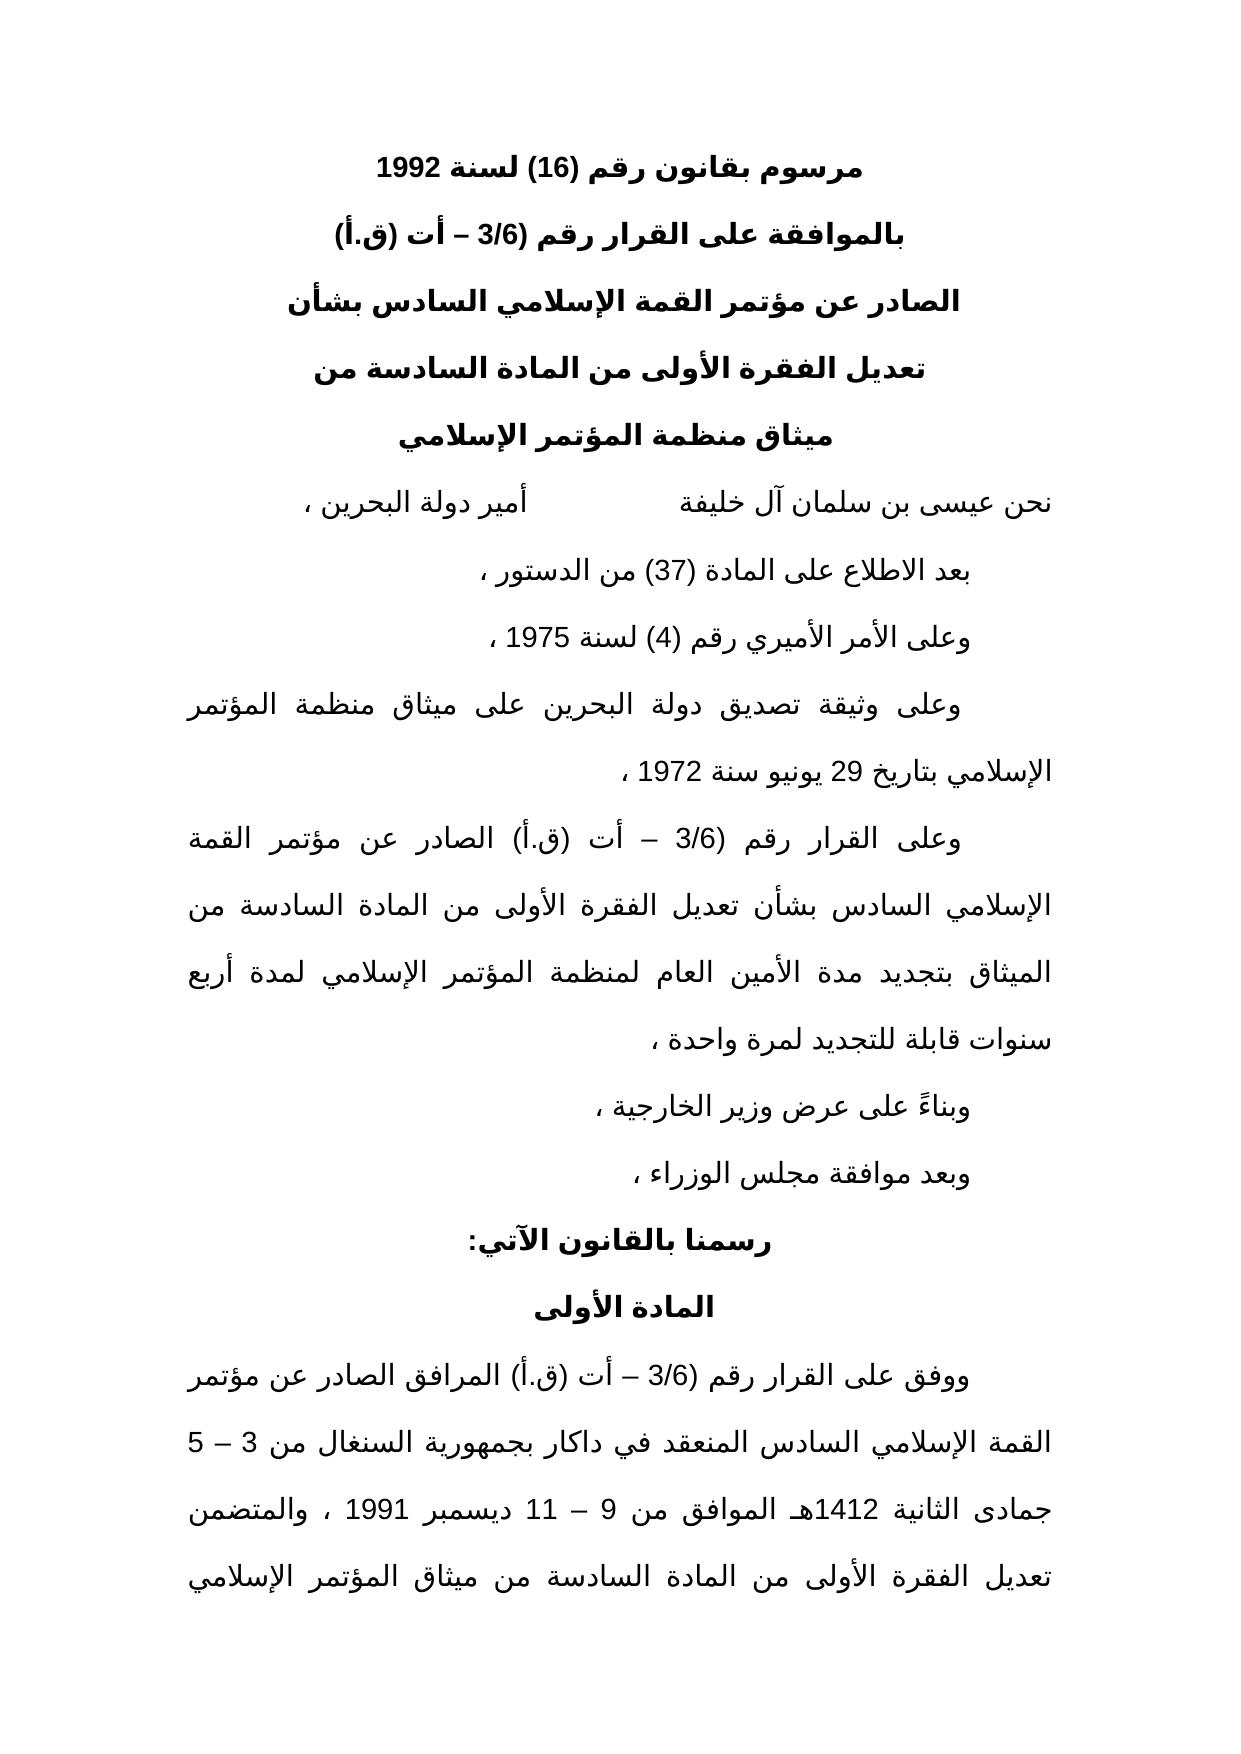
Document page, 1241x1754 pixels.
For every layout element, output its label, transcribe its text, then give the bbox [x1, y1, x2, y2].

text رسمنا بالقانون الآتي: [187, 1223, 1053, 1257]
text تعديل الفقرة الأولى من المادة السادسة من [187, 351, 1053, 385]
text وعلى القرار رقم (3/6 – أت (ق.أ) الصادر عن مؤتمر القمة الإسلامي السادس بشأن تعديل الفقرة الأولى من المادة السادسة من الميثاق بتجديد مدة الأمين العام لمنظمة المؤتمر الإسلامي لمدة أربع سنوات قابلة للتجديد لمرة واحدة ، [187, 821, 1053, 1056]
text بعد الاطلاع على المادة (37) من الدستور ، [187, 552, 1053, 586]
text وبعد موافقة مجلس الوزراء ، [187, 1156, 1053, 1190]
text بالموافقة على القرار رقم (3/6 – أت (ق.أ) [187, 217, 1053, 251]
text نحن عيسى بن سلمان آل خليفة أمير دولة البحرين ، [187, 485, 1053, 519]
text وعلى وثيقة تصديق دولة البحرين على ميثاق منظمة المؤتمر الإسلامي بتاريخ 29 يونيو سنة 1972 ، [187, 687, 1053, 787]
text وعلى الأمر الأميري رقم (4) لسنة 1975 ، [187, 619, 1053, 653]
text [187, 1357, 1053, 1592]
text مرسوم بقانون رقم (16) لسنة 1992 [187, 150, 1053, 183]
text وبناءً على عرض وزير الخارجية ، [187, 1089, 1053, 1123]
text ميثاق منظمة المؤتمر الإسلامي [187, 418, 1053, 452]
text الصادر عن مؤتمر القمة الإسلامي السادس بشأن [187, 284, 1053, 318]
text المادة الأولى [187, 1290, 1053, 1324]
